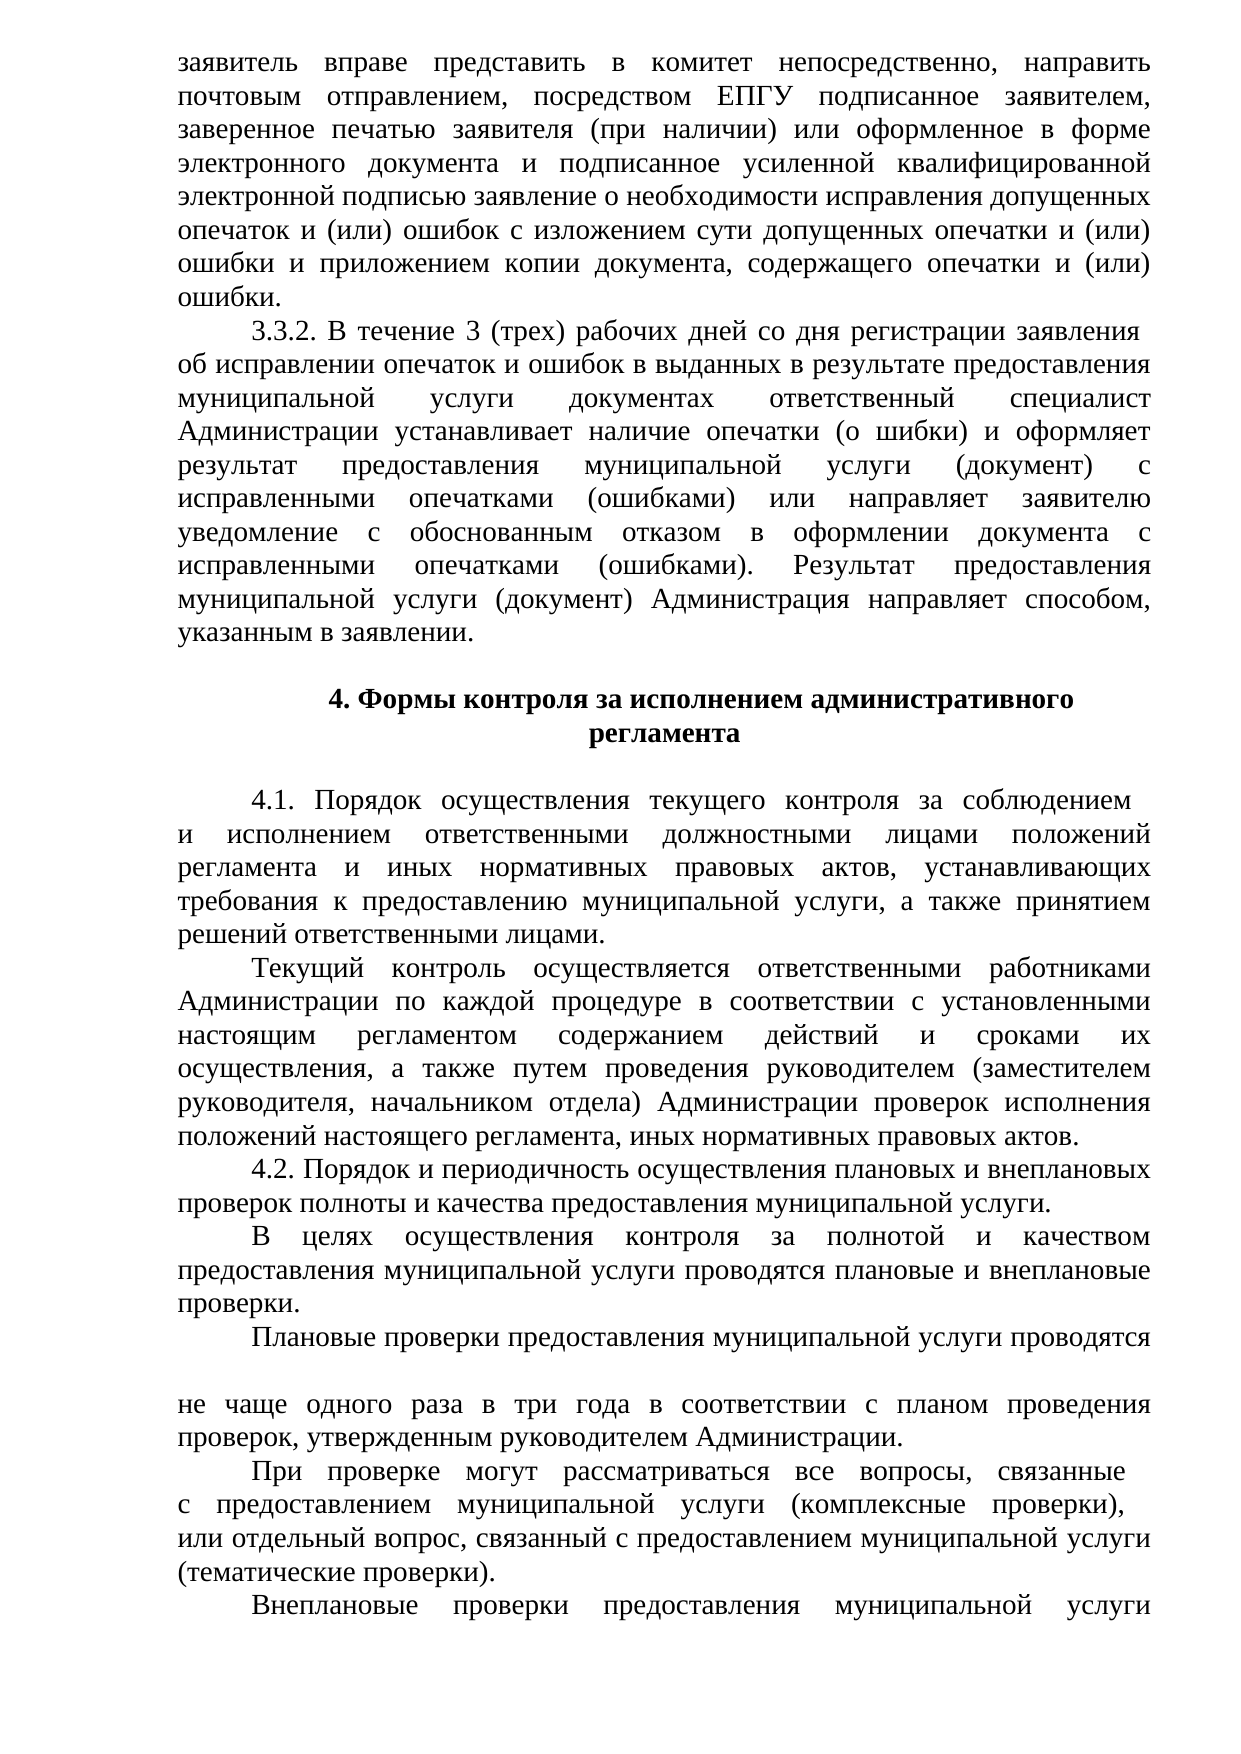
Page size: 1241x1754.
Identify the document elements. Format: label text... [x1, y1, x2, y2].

text Текущий контроль осуществляется ответственными работниками Администрации по каждой процедуре в соответствии с установленными настоящим регламентом содержанием действий и сроками их осуществления, а также путем проведения руководителем (заместителем руководителя, начальником отдела) Администрации проверок исполнения положений настоящего регламента, иных нормативных правовых актов. [177, 950, 1152, 1151]
text В целях осуществления контроля за полнотой и качеством предоставления муниципальной услуги проводятся плановые и внеплановые проверки. [177, 1218, 1152, 1319]
text 4.1. Порядок осуществления текущего контроля за соблюдением и исполнением ответственными должностными лицами положений регламента и иных нормативных правовых актов, устанавливающих требования к предоставлению муниципальной услуги, а также принятием решений ответственными лицами. [177, 782, 1152, 950]
text При проверке могут рассматриваться все вопросы, связанные с предоставлением муниципальной услуги (комплексные проверки), или отдельный вопрос, связанный с предоставлением муниципальной услуги (тематические проверки). [177, 1453, 1152, 1587]
text 4. Формы контроля за исполнением административного регламента [177, 682, 1152, 749]
text 4.2. Порядок и периодичность осуществления плановых и внеплановых проверок полноты и качества предоставления муниципальной услуги. [177, 1151, 1152, 1218]
text 3.3.2. В течение 3 (трех) рабочих дней со дня регистрации заявления об исправлении опечаток и ошибок в выданных в результате предоставления муниципальной услуги документах ответственный специалист Администрации устанавливает наличие опечатки (о шибки) и оформляет результат предоставления муниципальной услуги (документ) с исправленными опечатками (ошибками) или направляет заявителю уведомление с обоснованным отказом в оформлении документа с исправленными опечатками (ошибками). Результат предоставления муниципальной услуги (документ) Администрация направляет способом, указанным в заявлении. [177, 313, 1152, 648]
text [177, 1587, 1152, 1621]
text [177, 44, 1152, 313]
text Плановые проверки предоставления муниципальной услуги проводятся не чаще одного раза в три года в соответствии с планом проведения проверок, утвержденным руководителем Администрации. [177, 1319, 1152, 1453]
